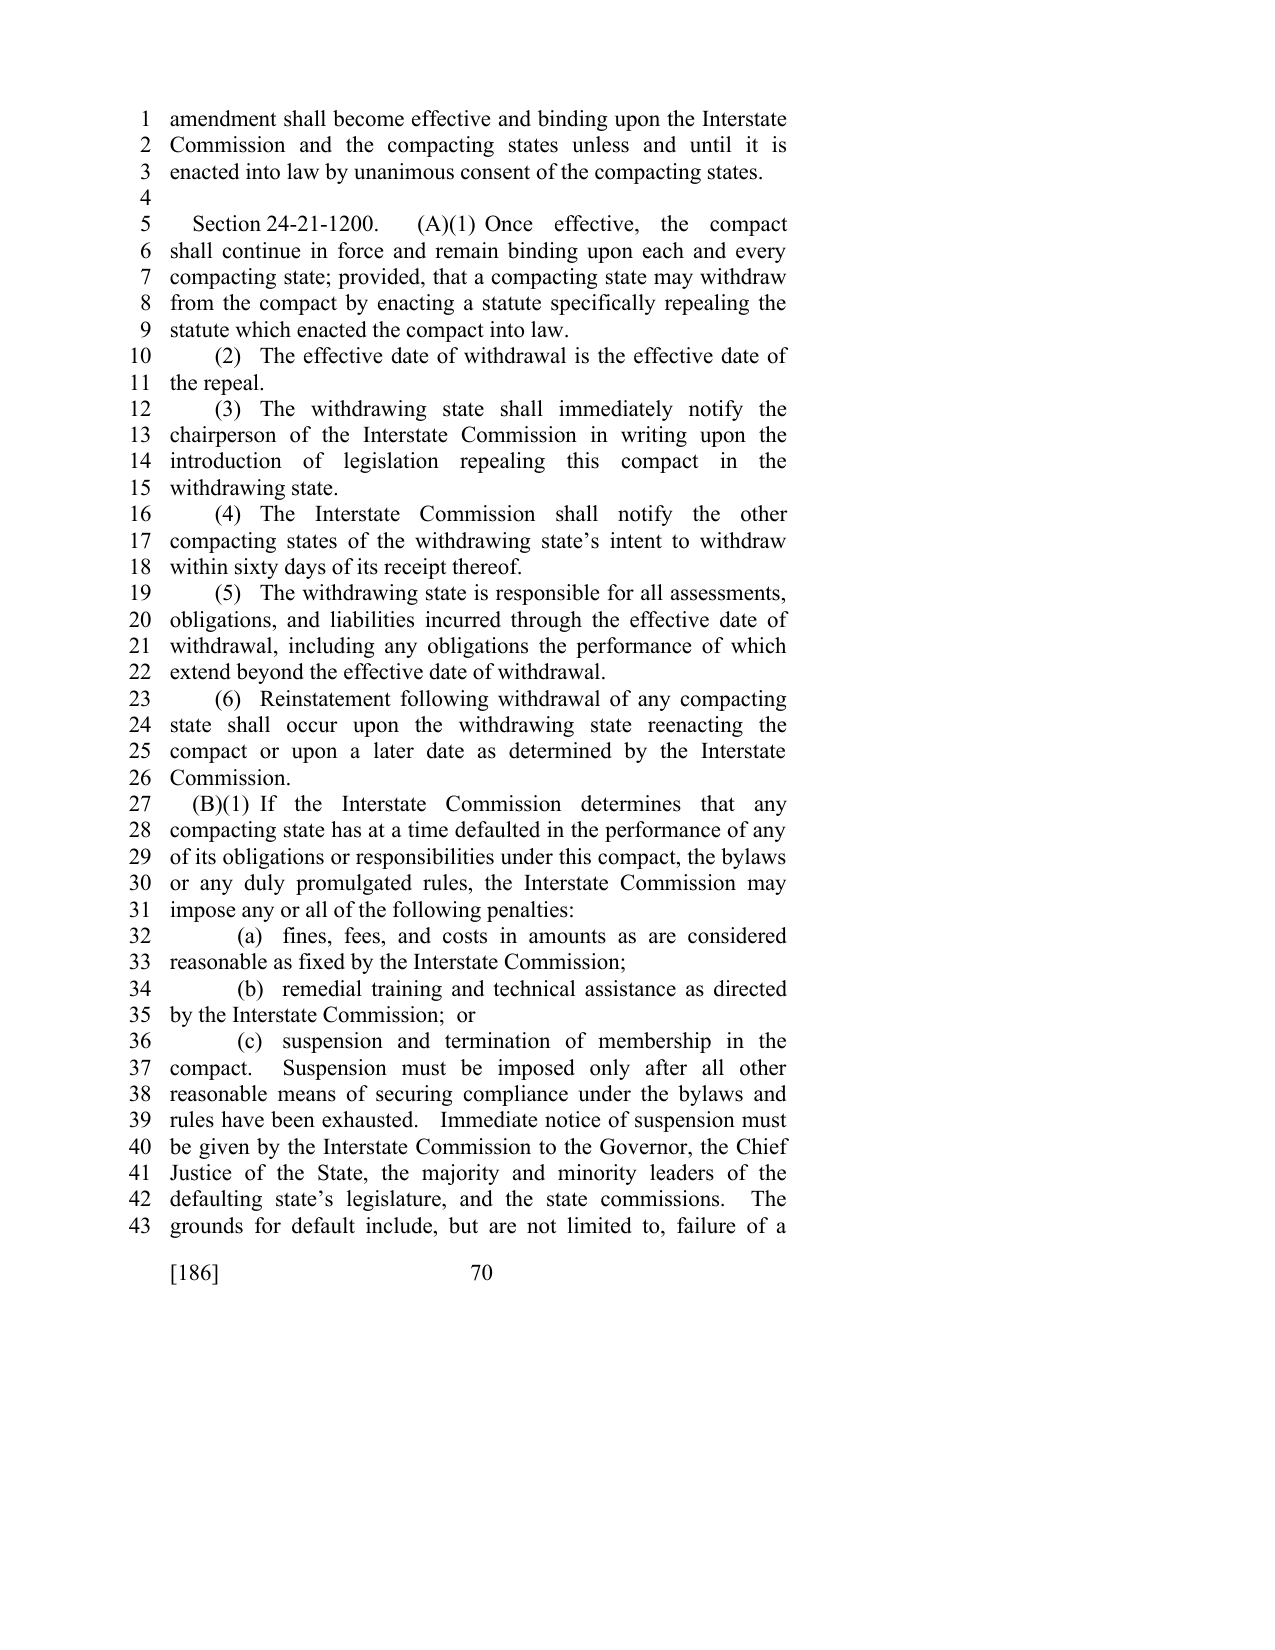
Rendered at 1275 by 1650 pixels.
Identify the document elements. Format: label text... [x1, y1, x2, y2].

text (6) Reinstatement following withdrawal of any compacting state shall occur upon the withdrawing state reenacting the compact or upon a later date as determined by the Interstate Commission. [169, 685, 787, 790]
text (a) fines, fees, and costs in amounts as are considered reasonable as fixed by the Interstate Commission; [169, 922, 787, 975]
text (3) The withdrawing state shall immediately notify the chairperson of the Interstate Commission in writing upon the introduction of legislation repealing this compact in the withdrawing state. [169, 395, 787, 500]
text (B)(1) If the Interstate Commission determines that any compacting state has at a time defaulted in the performance of any of its obligations or responsibilities under this compact, the bylaws or any duly promulgated rules, the Interstate Commission may impose any or all of the following penalties: [169, 790, 787, 922]
text (b) remedial training and technical assistance as directed by the Interstate Commission; or [169, 975, 787, 1027]
text (5) The withdrawing state is responsible for all assessments, obligations, and liabilities incurred through the effective date of withdrawal, including any obligations the performance of which extend beyond the effective date of withdrawal. [169, 579, 787, 685]
text (4) The Interstate Commission shall notify the other compacting states of the withdrawing state’s intent to withdraw within sixty days of its receipt thereof. [169, 500, 787, 579]
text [169, 105, 787, 184]
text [169, 1027, 787, 1238]
text (2) The effective date of withdrawal is the effective date of the repeal. [169, 342, 787, 395]
text Section 24-21-1200. (A)(1) Once effective, the compact shall continue in force and remain binding upon each and every compacting state; provided, that a compacting state may withdraw from the compact by enacting a statute specifically repealing the statute which enacted the compact into law. [169, 210, 787, 342]
